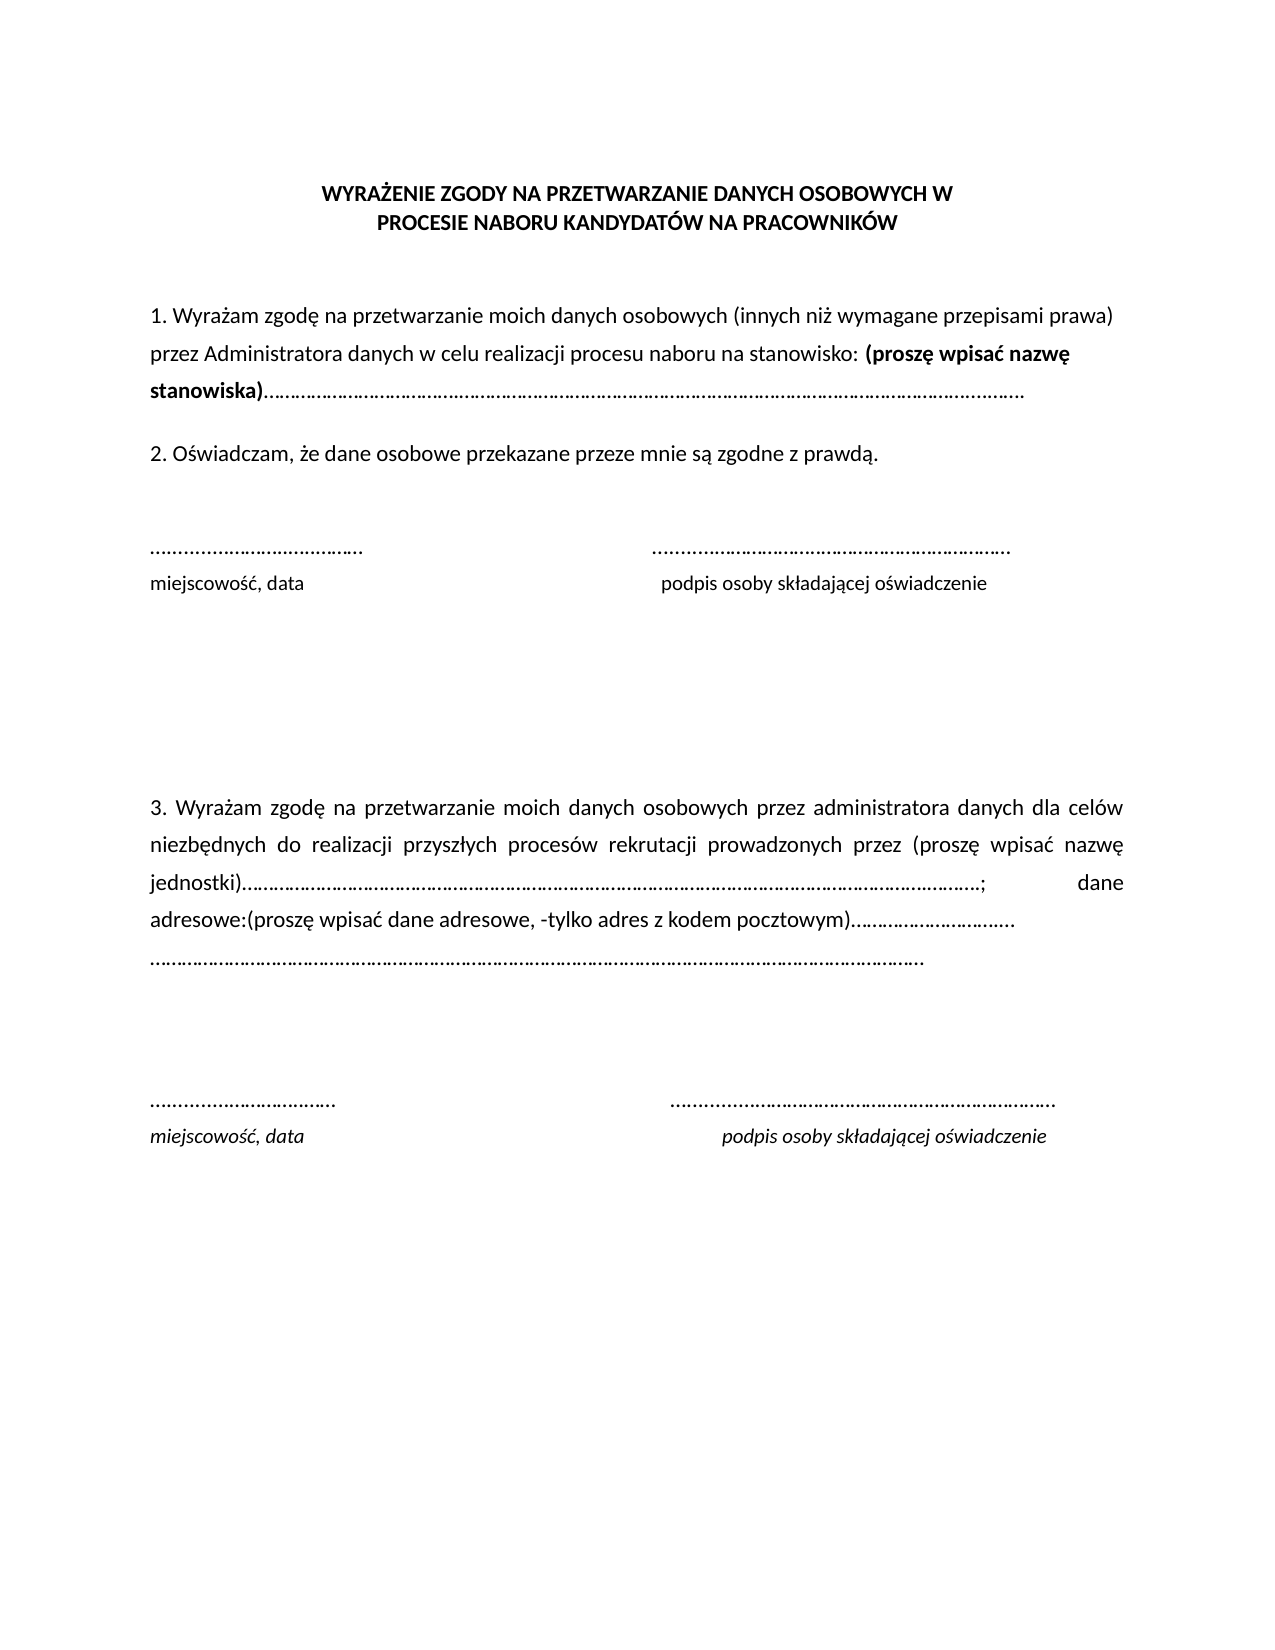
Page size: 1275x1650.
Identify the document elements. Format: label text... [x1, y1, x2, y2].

text miejscowość, data podpis osoby składającej oświadczenie [150, 1114, 1125, 1151]
text WYRAŻENIE ZGODY NA PRZETWARZANIE DANYCH OSOBOWYCH W [150, 179, 1125, 207]
text 3. Wyrażam zgodę na przetwarzanie moich danych osobowych przez administratora danych dla celów niezbędnych do realizacji przyszłych procesów rekrutacji prowadzonych przez (proszę wpisać nazwę jednostki)………………………………………………………………………………………………………………….……….; dane adresowe:(proszę wpisać dane adresowe, -tylko adres z kodem pocztowym)……………………….… [150, 785, 1125, 935]
text ………………………………………………………………………………………………………………………………… [150, 935, 1125, 972]
text 2. Oświadczam, że dane osobowe przekazane przeze mnie są zgodne z prawdą. [150, 431, 1125, 469]
text 1. Wyrażam zgodę na przetwarzanie moich danych osobowych (innych niż wymagane przepisami prawa) przez Administratora danych w celu realizacji procesu naboru na stanowisko: (proszę wpisać nazwę stanowiska)……………………………….……………………………………………………………………………………....……. [150, 294, 1125, 406]
text miejscowość, data podpis osoby składającej oświadczenie [150, 560, 1125, 597]
text …...........…………..…… …............………………………………………………… [150, 1085, 1125, 1114]
text PROCESIE NABORU KANDYDATÓW NA PRACOWNIKÓW [150, 207, 1125, 236]
text …...........………..…..……… ...........………………..……………………………… [150, 531, 1125, 560]
